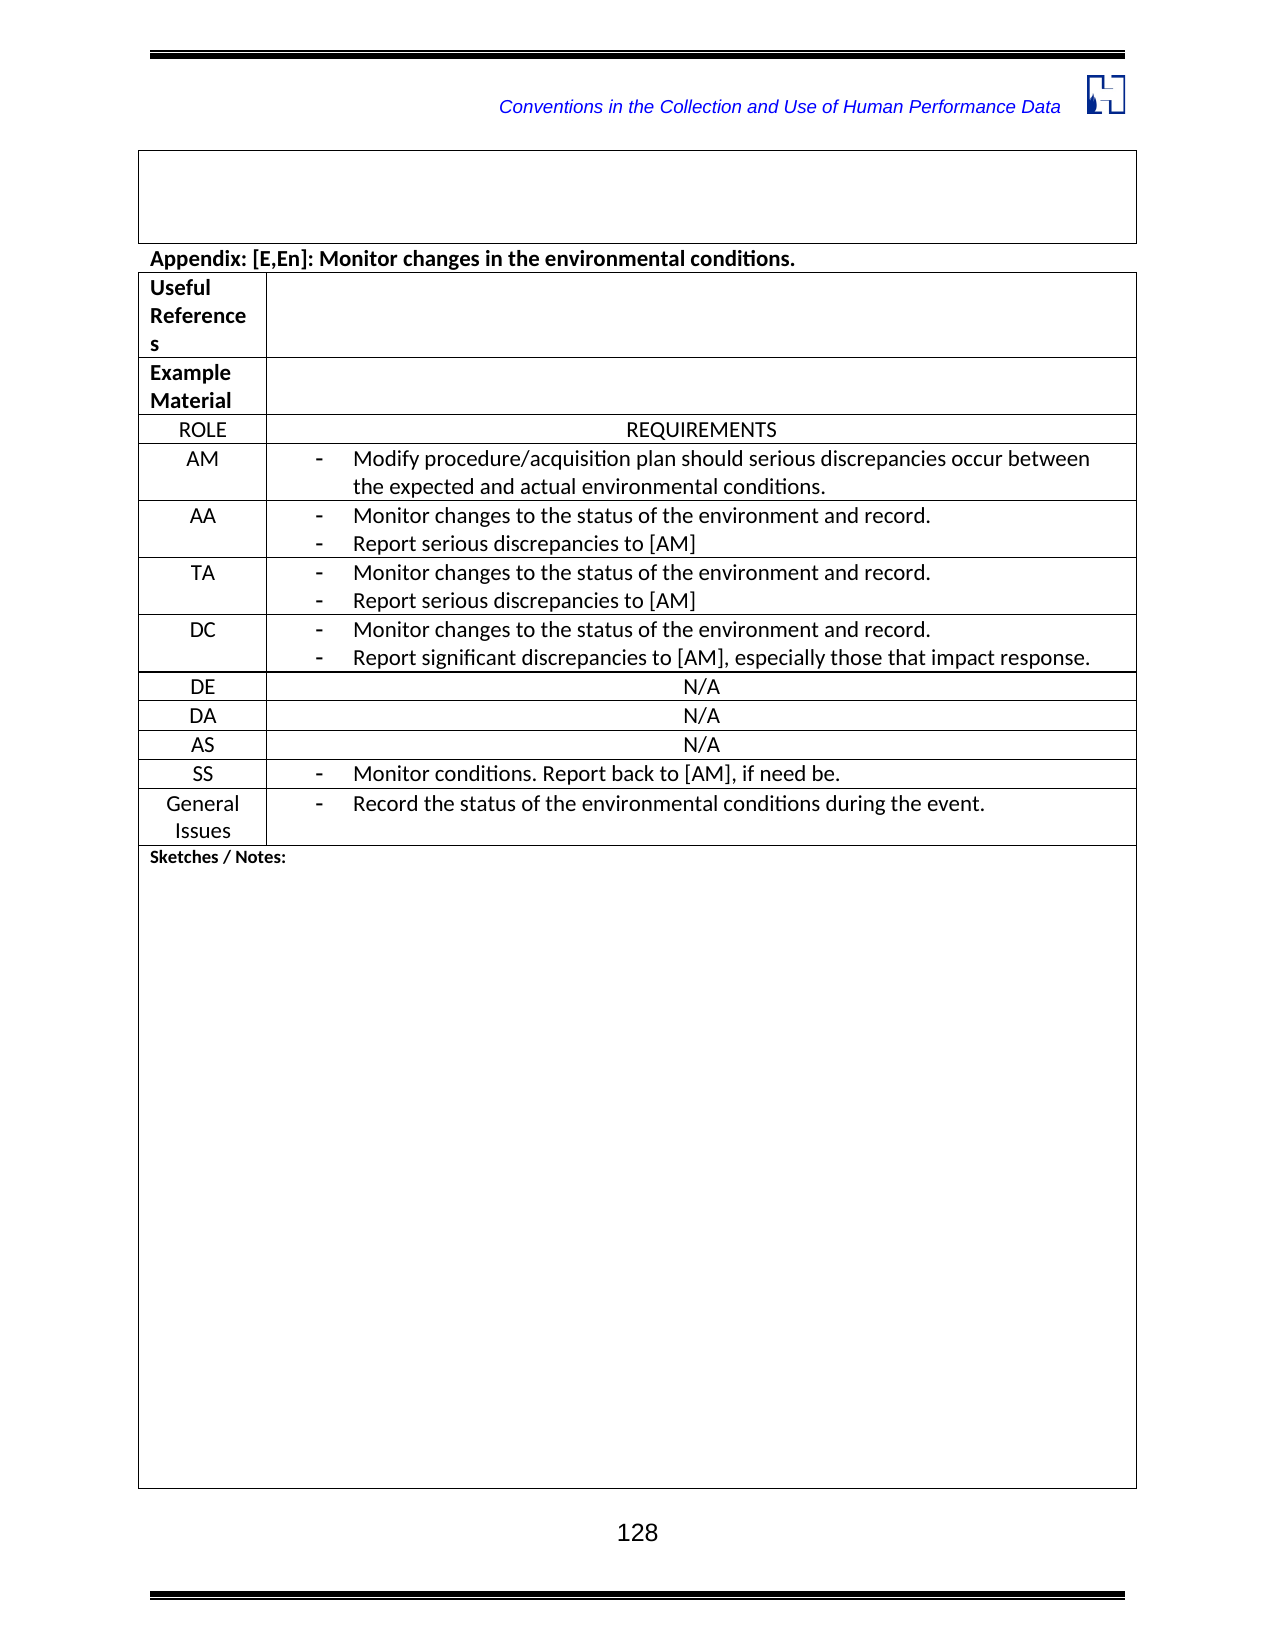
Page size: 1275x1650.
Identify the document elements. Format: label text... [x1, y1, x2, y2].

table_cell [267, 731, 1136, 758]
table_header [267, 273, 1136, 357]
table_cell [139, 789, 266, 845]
picture [1086, 75, 1125, 114]
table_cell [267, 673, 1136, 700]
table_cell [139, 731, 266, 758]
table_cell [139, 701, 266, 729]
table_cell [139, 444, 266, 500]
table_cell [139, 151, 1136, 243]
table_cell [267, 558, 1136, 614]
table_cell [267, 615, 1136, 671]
text Appendix: [E,En]: Monitor changes in the environmental conditions. [150, 244, 1125, 272]
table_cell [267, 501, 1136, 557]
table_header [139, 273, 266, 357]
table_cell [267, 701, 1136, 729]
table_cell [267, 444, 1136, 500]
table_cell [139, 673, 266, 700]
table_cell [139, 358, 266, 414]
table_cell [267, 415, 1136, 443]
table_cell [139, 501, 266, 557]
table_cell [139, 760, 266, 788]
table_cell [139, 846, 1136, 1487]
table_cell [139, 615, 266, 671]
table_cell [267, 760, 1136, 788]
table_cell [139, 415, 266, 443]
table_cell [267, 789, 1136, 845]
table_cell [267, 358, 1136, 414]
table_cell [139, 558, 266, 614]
